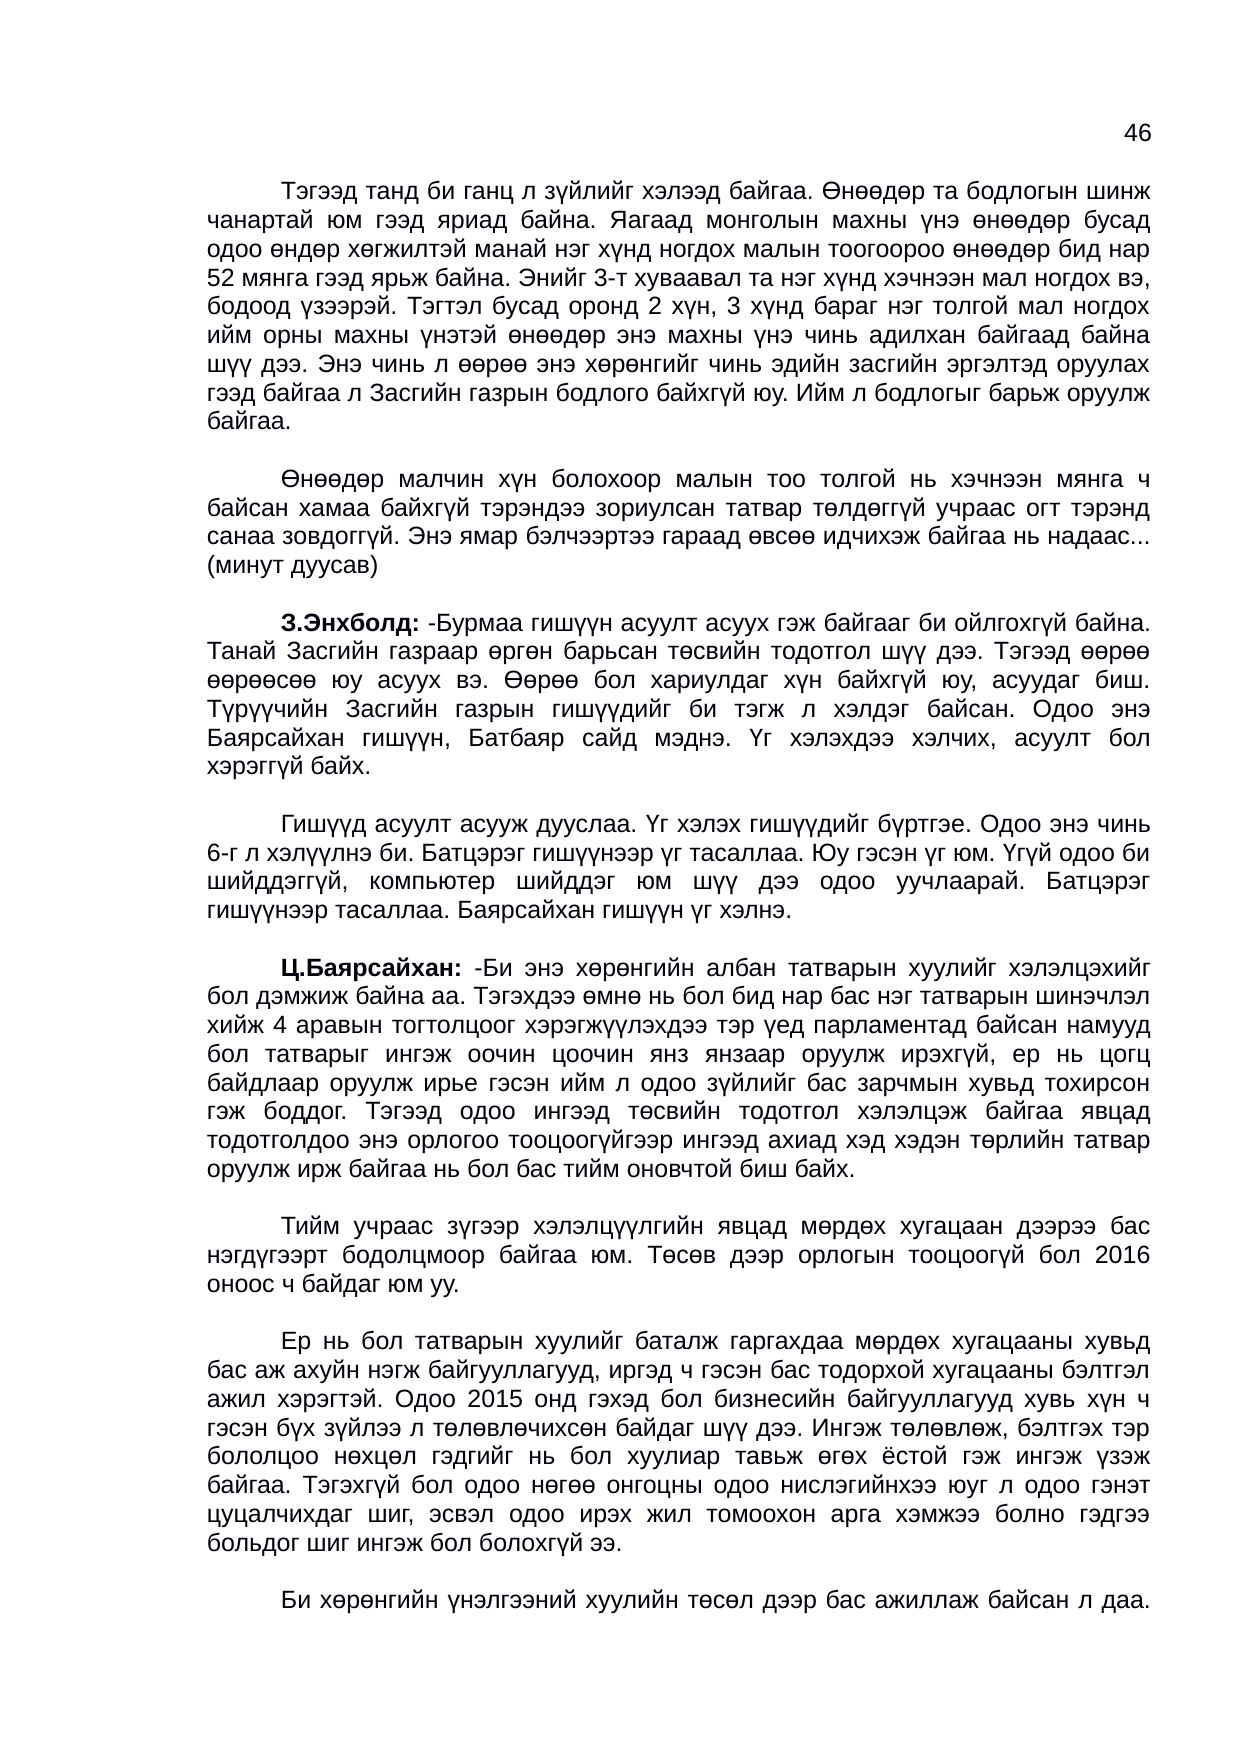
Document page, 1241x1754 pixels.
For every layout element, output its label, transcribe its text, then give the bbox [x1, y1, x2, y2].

text Ц.Баярсайхан: -Би энэ хөрөнгийн албан татварын хуулийг хэлэлцэхийг бол дэмжиж байна аа. Тэгэхдээ өмнө нь бол бид нар бас нэг татварын шинэчлэл хийж 4 аравын тогтолцоог хэрэгжүүлэхдээ тэр үед парламентад байсан намууд бол татварыг ингэж оочин цоочин янз янзаар оруулж ирэхгүй, ер нь цогц байдлаар оруулж ирье гэсэн ийм л одоо зүйлийг бас зарчмын хувьд тохирсон гэж боддог. Тэгээд одоо ингээд төсвийн тодотгол хэлэлцэж байгаа явцад тодотголдоо энэ орлогоо тооцоогүйгээр ингээд ахиад хэд хэдэн төрлийн татвар оруулж ирж байгаа нь бол бас тийм оновчтой биш байх. [207, 953, 1152, 1183]
text Ер нь бол татварын хуулийг баталж гаргахдаа мөрдөх хугацааны хувьд бас аж ахуйн нэгж байгууллагууд, иргэд ч гэсэн бас тодорхой хугацааны бэлтгэл ажил хэрэгтэй. Одоо 2015 онд гэхэд бол бизнесийн байгууллагууд хувь хүн ч гэсэн бүх зүйлээ л төлөвлөчихсөн байдаг шүү дээ. Ингэж төлөвлөж, бэлтгэх тэр бололцоо нөхцөл гэдгийг нь бол хуулиар тавьж өгөх ёстой гэж ингэж үзэж байгаа. Тэгэхгүй бол одоо нөгөө онгоцны одоо нислэгийнхээ юуг л одоо гэнэт цуцалчихдаг шиг, эсвэл одоо ирэх жил томоохон арга хэмжээ болно гэдгээ больдог шиг ингэж бол болохгүй ээ. [207, 1326, 1152, 1556]
text Өнөөдөр малчин хүн болохоор малын тоо толгой нь хэчнээн мянга ч байсан хамаа байхгүй тэрэндээ зориулсан татвар төлдөггүй учраас огт тэрэнд санаа зовдоггүй. Энэ ямар бэлчээртээ гараад өвсөө идчихэж байгаа нь надаас...(минут дуусав) [207, 464, 1152, 579]
text З.Энхболд: -Бурмаа гишүүн асуулт асуух гэж байгааг би ойлгохгүй байна. Танай Засгийн газраар өргөн барьсан төсвийн тодотгол шүү дээ. Тэгээд өөрөө өөрөөсөө юу асуух вэ. Өөрөө бол хариулдаг хүн байхгүй юу, асуудаг биш. Түрүүчийн Засгийн газрын гишүүдийг би тэгж л хэлдэг байсан. Одоо энэ Баярсайхан гишүүн, Батбаяр сайд мэднэ. Үг хэлэхдээ хэлчих, асуулт бол хэрэггүй байх. [207, 608, 1152, 780]
text Тэгээд танд би ганц л зүйлийг хэлээд байгаа. Өнөөдөр та бодлогын шинж чанартай юм гээд яриад байна. Яагаад монголын махны үнэ өнөөдөр бусад одоо өндөр хөгжилтэй манай нэг хүнд ногдох малын тоогоороо өнөөдөр бид нар 52 мянга гээд ярьж байна. Энийг 3-т хуваавал та нэг хүнд хэчнээн мал ногдох вэ, бодоод үзээрэй. Тэгтэл бусад оронд 2 хүн, 3 хүнд бараг нэг толгой мал ногдох ийм орны махны үнэтэй өнөөдөр энэ махны үнэ чинь адилхан байгаад байна шүү дээ. Энэ чинь л өөрөө энэ хөрөнгийг чинь эдийн засгийн эргэлтэд оруулах гээд байгаа л Засгийн газрын бодлого байхгүй юу. Ийм л бодлогыг барьж оруулж байгаа. [207, 176, 1152, 435]
text Гишүүд асуулт асууж дууслаа. Үг хэлэх гишүүдийг бүртгэе. Одоо энэ чинь 6-г л хэлүүлнэ би. Батцэрэг гишүүнээр үг тасаллаа. Юу гэсэн үг юм. Үгүй одоо би шийддэггүй, компьютер шийддэг юм шүү дээ одоо уучлаарай. Батцэрэг гишүүнээр тасаллаа. Баярсайхан гишүүн үг хэлнэ. [207, 809, 1152, 924]
text Тийм учраас зүгээр хэлэлцүүлгийн явцад мөрдөх хугацаан дээрээ бас нэгдүгээрт бодолцмоор байгаа юм. Төсөв дээр орлогын тооцоогүй бол 2016 оноос ч байдаг юм уу. [207, 1211, 1152, 1298]
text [207, 1585, 1152, 1614]
